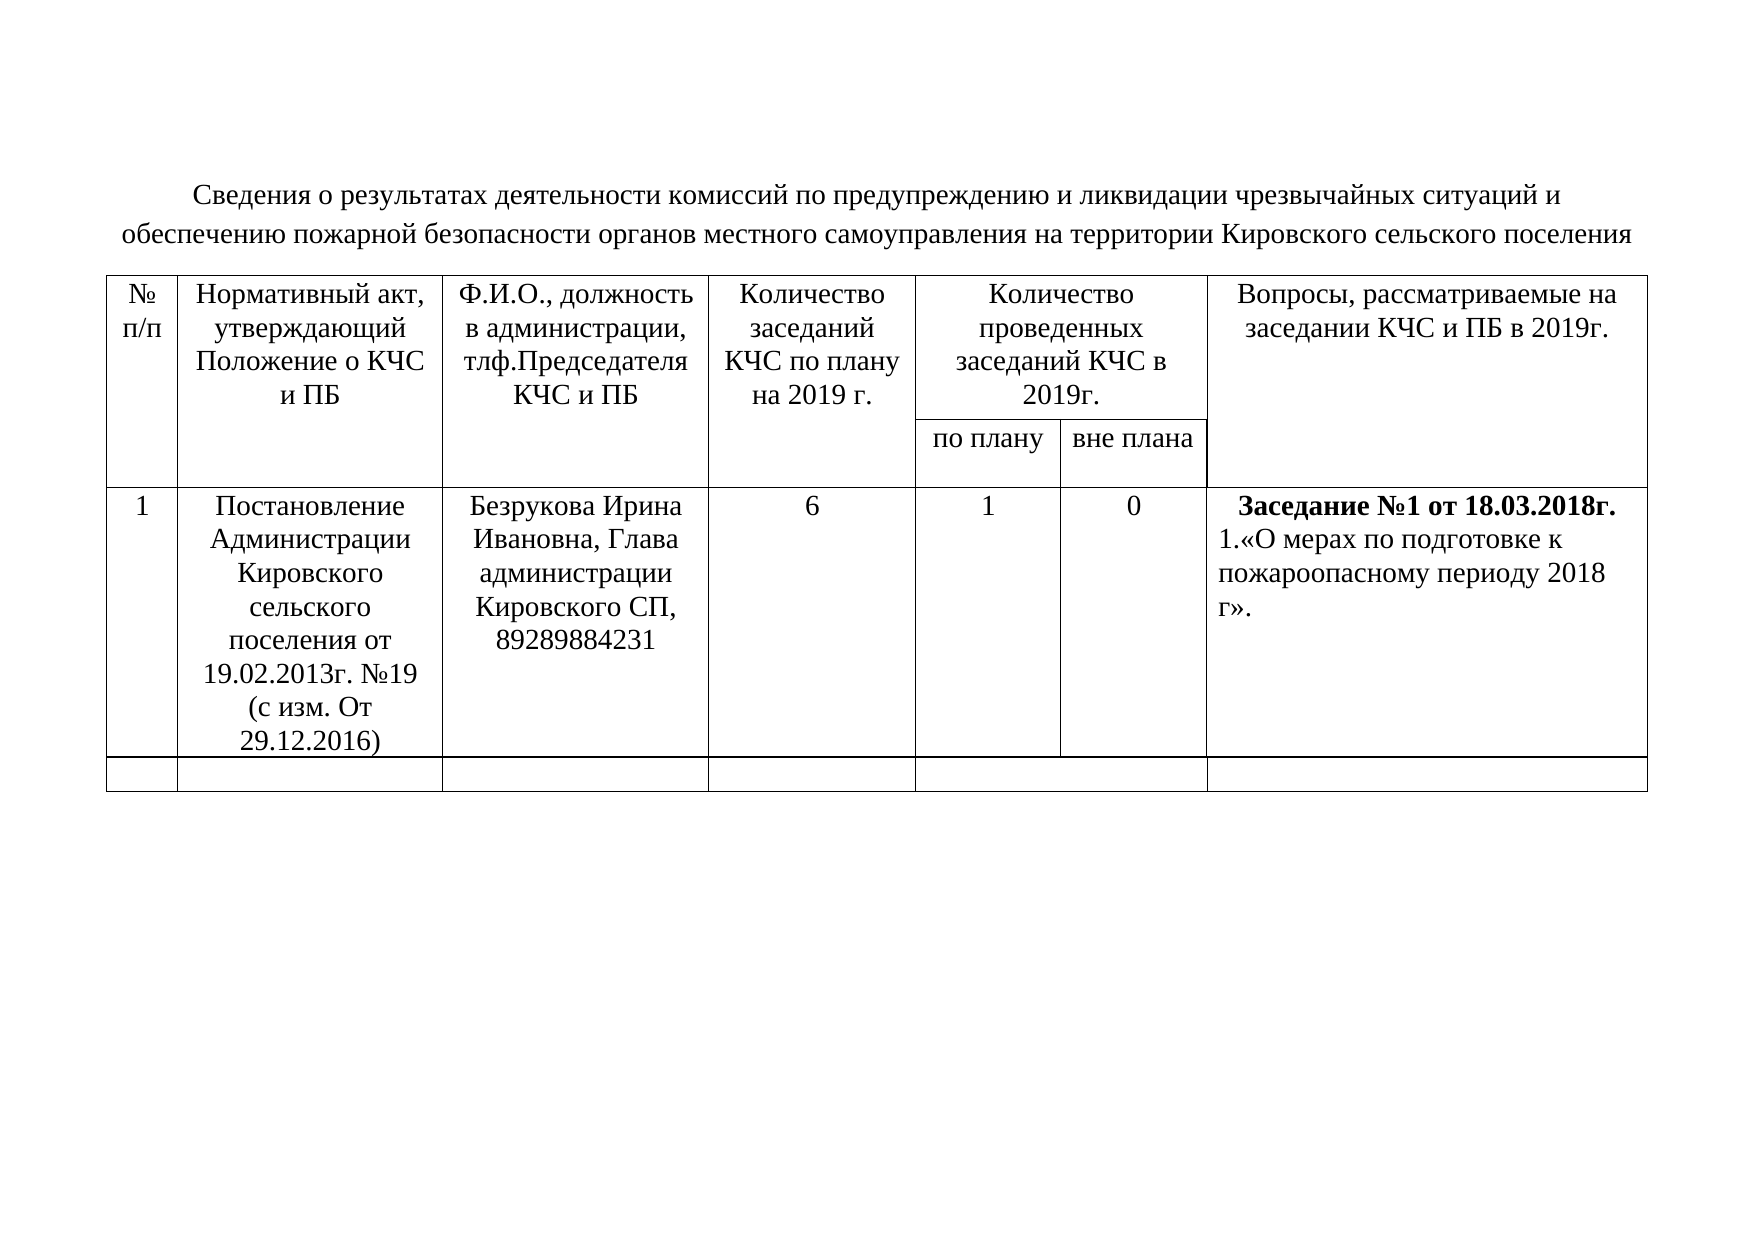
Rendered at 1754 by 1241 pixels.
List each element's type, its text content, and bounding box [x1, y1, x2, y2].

table_cell [916, 758, 1207, 791]
table_cell Безрукова Ирина Ивановна, Глава администрации Кировского СП, 89289884231 [443, 488, 708, 756]
table_header Количество проведенных заседаний КЧС в 2019г. [916, 276, 1207, 419]
table_cell 0 [1061, 488, 1206, 756]
table_cell Постановление Администрации Кировского сельского поселения от 19.02.2013г. №19 (с изм. От 29.12.2016) [178, 488, 442, 756]
table_header № п/п [107, 276, 177, 487]
table_cell по плану [916, 420, 1060, 487]
table_header Вопросы, рассматриваемые на заседании КЧС и ПБ в 2019г. [1208, 276, 1647, 487]
table_header Нормативный акт, утверждающий Положение о КЧС и ПБ [178, 276, 442, 487]
table_cell [1208, 758, 1647, 791]
table_cell 1 [916, 488, 1060, 756]
table_cell [443, 758, 708, 791]
table_cell вне плана [1061, 420, 1206, 487]
table_header Ф.И.О., должность в администрации, тлф.Председателя КЧС и ПБ [443, 276, 708, 487]
table_cell 6 [709, 488, 915, 756]
table_header Количество заседаний КЧС по плану на . [709, 276, 915, 487]
table_cell [178, 758, 442, 791]
table_cell Заседание №1 от 18.03.2018г. 1.«О мерах по подготовке к пожароопасному периоду 2018 г». [1207, 488, 1647, 756]
table_cell [709, 758, 915, 791]
text Сведения о результатах деятельности комиссий по предупреждению и ликвидации чрезвычайных ситуаций и обеспечению пожарной безопасности органов местного самоуправления на территории Кировского сельского поселения [118, 177, 1636, 249]
table_cell 1 [107, 488, 177, 756]
table_cell [107, 758, 177, 791]
